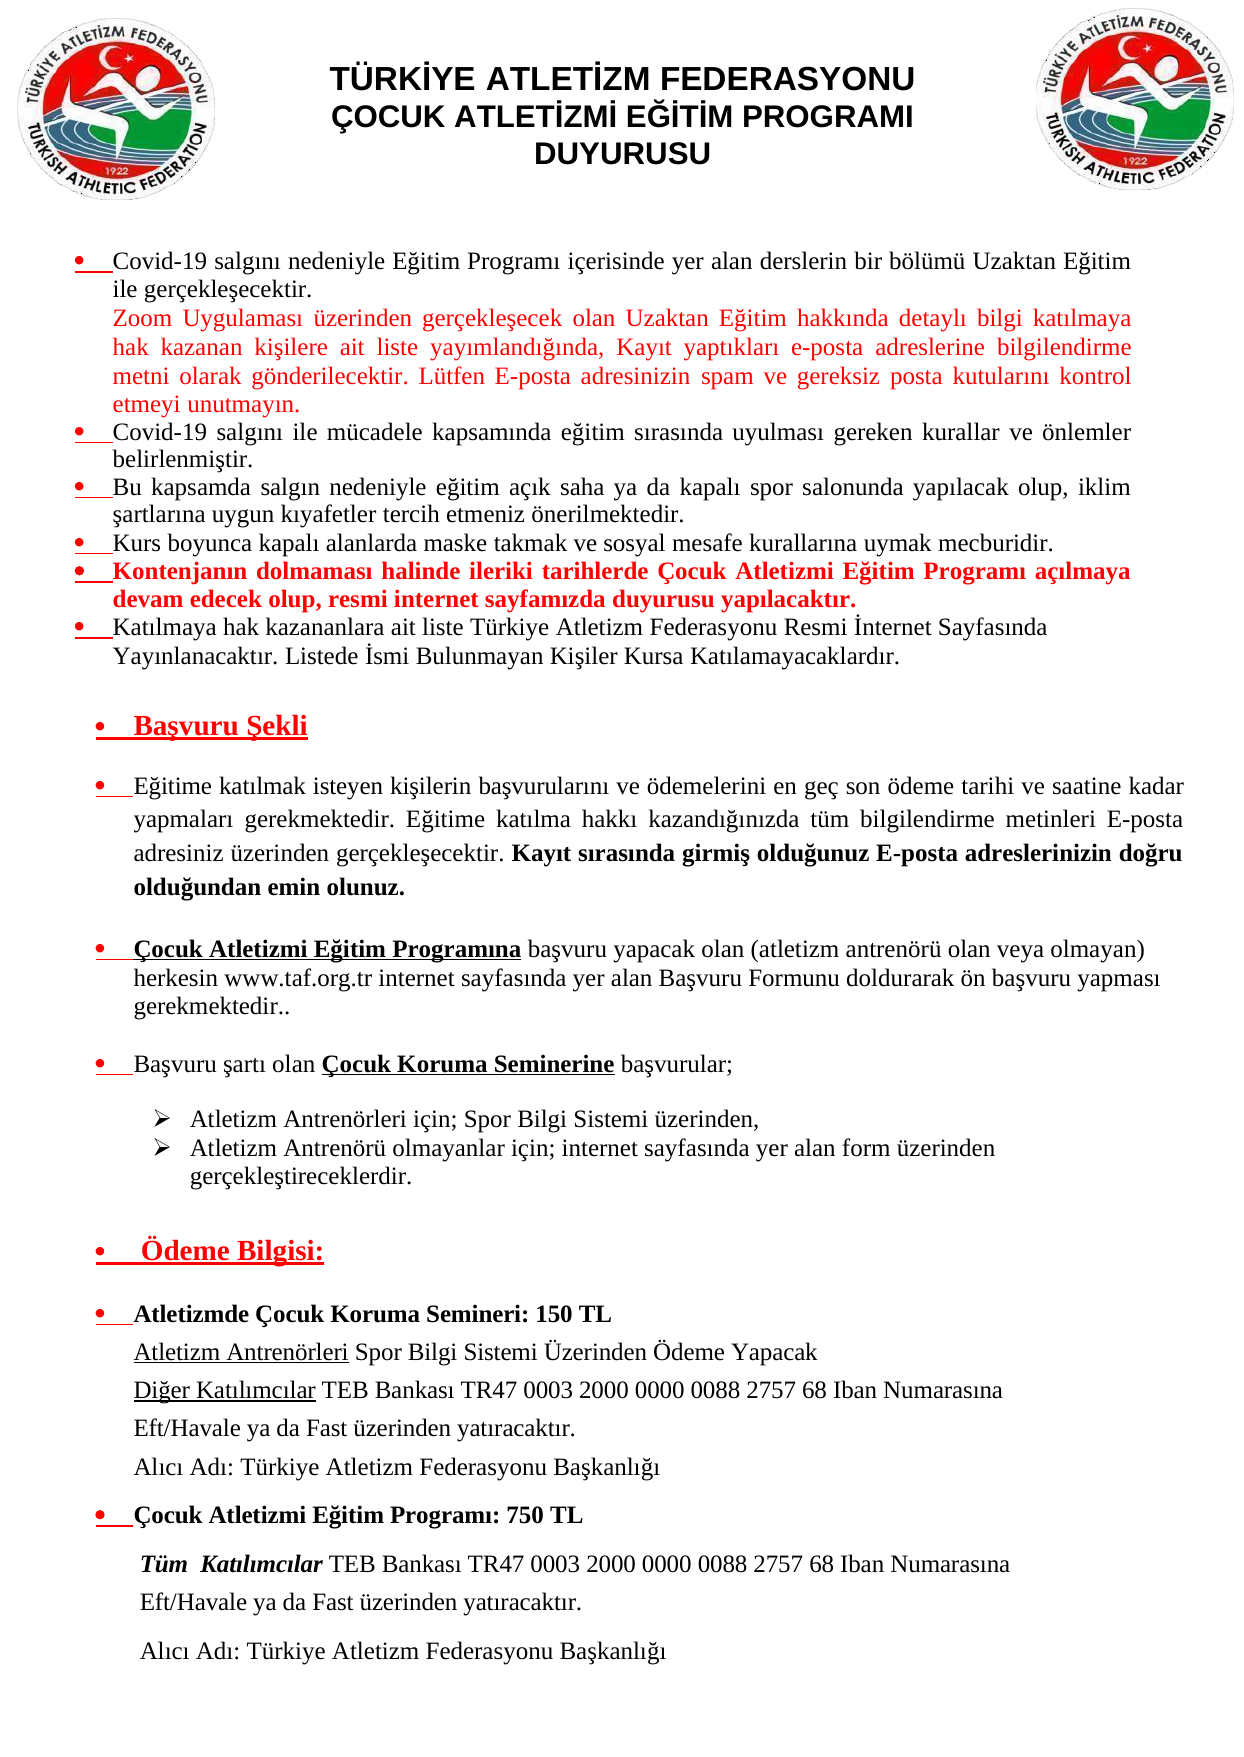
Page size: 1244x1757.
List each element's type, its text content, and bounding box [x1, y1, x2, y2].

list Atletizm Antrenörleri için; Spor Bilgi Sistemi üzerinden, [152, 1104, 1196, 1133]
picture [1036, 8, 1234, 190]
list Atletizmde Çocuk Koruma Semineri: 150 TL Atletizm Antrenörleri Spor Bilgi Sistemi Üzerinden Ödeme Yapacak Diğer Katılımcılar TEB Bankası TR47 0003 2000 0000 0088 2757 68 Iban Numarasına Eft/Havale ya da Fast üzerinden yatıracaktır. Alıcı Adı: Türkiye Atletizm Federasyonu Başkanlığı [96, 1299, 1013, 1480]
list Çocuk Atletizmi Eğitim Programı: 750 TL [96, 1500, 1013, 1529]
list Kontenjanın dolmaması halinde ileriki tarihlerde Çocuk Atletizmi Eğitim Programı açılmaya devam edecek olup, resmi internet sayfamızda duyurusu yapılacaktır. [75, 557, 1132, 613]
list Alıcı Adı: Türkiye Atletizm Federasyonu Başkanlığı [139, 1636, 1013, 1664]
picture [17, 18, 215, 200]
list Katılmaya hak kazananlara ait liste Türkiye Atletizm Federasyonu Resmi İnternet Sayfasında Yayınlanacaktır. Listede İsmi Bulunmayan Kişiler Kursa Katılamayacaklardır. [75, 613, 1132, 670]
text Zoom Uygulaması üzerinden gerçekleşecek olan Uzaktan Eğitim hakkında detaylı bilgi katılmaya hak kazanan kişilere ait liste yayımlandığında, Kayıt yaptıkları e-posta adreslerine bilgilendirme metni olarak gönderilecektir. Lütfen E-posta adresinizin spam ve gereksiz posta kutularını kontrol etmeyi unutmayın. [112, 303, 1132, 418]
list Çocuk Atletizmi Eğitim Programına başvuru yapacak olan (atletizm antrenörü olan veya olmayan) herkesin www.taf.org.tr internet sayfasında yer alan Başvuru Formunu doldurarak ön başvuru yapması gerekmektedir.. [96, 934, 1196, 1020]
list Ödeme Bilgisi: [96, 1233, 1196, 1267]
list Başvuru şartı olan Çocuk Koruma Seminerine başvurular; [96, 1049, 1196, 1104]
list Başvuru Şekli [96, 708, 1196, 741]
list Kurs boyunca kapalı alanlarda maske takmak ve sosyal mesafe kurallarına uymak mecburidir. [75, 528, 1196, 557]
list Bu kapsamda salgın nedeniyle eğitim açık saha ya da kapalı spor salonunda yapılacak olup, iklim şartlarına uygun kıyafetler tercih etmeniz önerilmektedir. [75, 473, 1131, 528]
list Eğitime katılmak isteyen kişilerin başvurularını ve ödemelerini en geç son ödeme tarihi ve saatine kadar yapmaları gerekmektedir. Eğitime katılma hakkı kazandığınızda tüm bilgilendirme metinleri E-posta adresiniz üzerinden gerçekleşecektir. Kayıt sırasında girmiş olduğunuz E-posta adreslerinizin doğru olduğundan emin olunuz. [96, 771, 1184, 900]
list Covid-19 salgını nedeniyle Eğitim Programı içerisinde yer alan derslerin bir bölümü Uzaktan Eğitim ile gerçekleşecektir. [75, 248, 1131, 303]
list Tüm Katılımcılar TEB Bankası TR47 0003 2000 0000 0088 2757 68 Iban Numarasına Eft/Havale ya da Fast üzerinden yatıracaktır. [139, 1549, 1013, 1616]
list Covid-19 salgını ile mücadele kapsamında eğitim sırasında uyulması gereken kurallar ve önlemler belirlenmiştir. [75, 418, 1132, 473]
list Atletizm Antrenörü olmayanlar için; internet sayfasında yer alan form üzerinden gerçekleştireceklerdir. [152, 1133, 1196, 1217]
